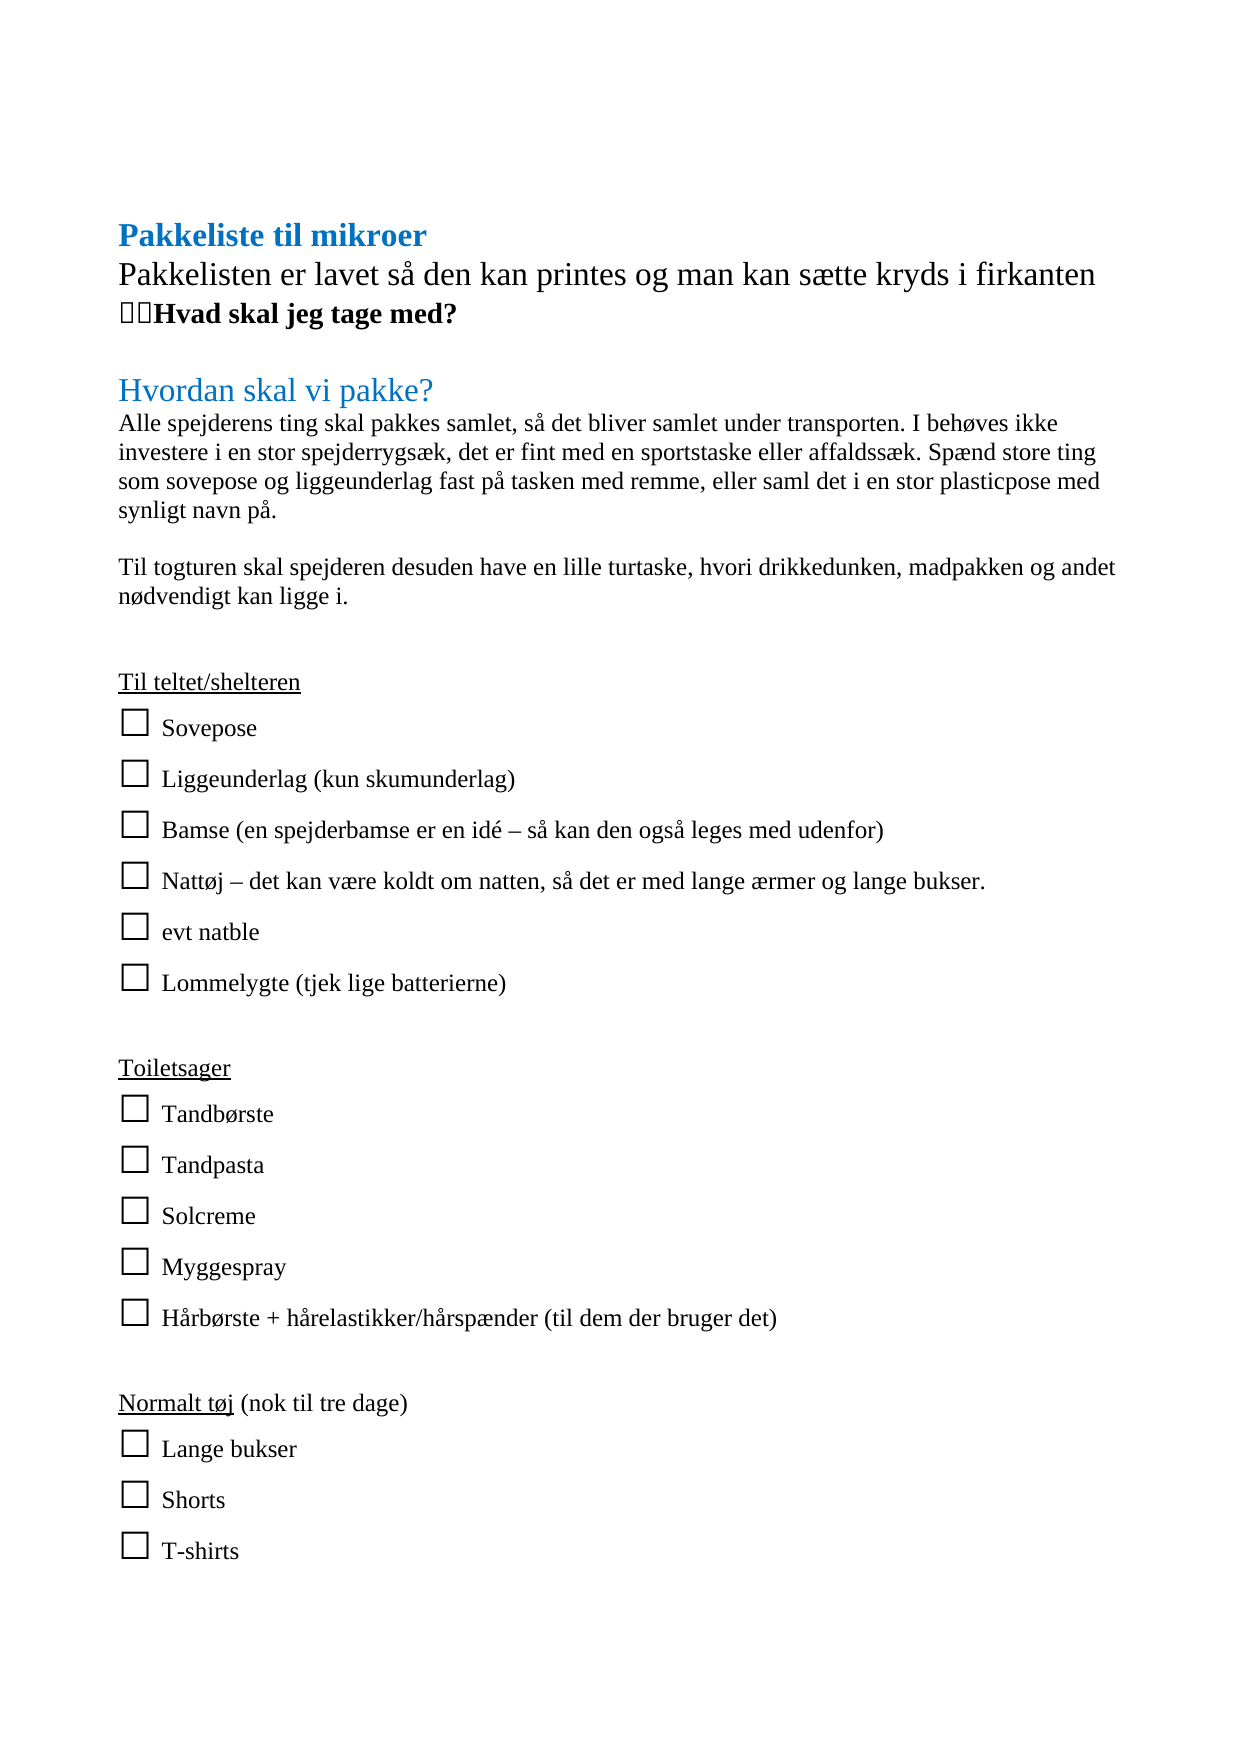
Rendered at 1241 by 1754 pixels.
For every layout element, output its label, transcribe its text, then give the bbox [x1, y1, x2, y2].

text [118, 951, 1122, 1570]
text Til togturen skal spejderen desuden have en lille turtaske, hvori drikkedunken, madpakken og andet nødvendigt kan ligge i. [118, 552, 1122, 610]
text Pakkeliste til mikroer Pakkelisten er lavet så den kan printes og man kan sætte kryds i firkanten Hvad skal jeg tage med? [118, 216, 1122, 332]
text Alle spejderens ting skal pakkes samlet, så det bliver samlet under transporten. I behøves ikke investere i en stor spejderrygsæk, det er fint med en sportstaske eller affaldssæk. Spænd store ting som sovepose og liggeunderlag fast på tasken med remme, eller saml det i en stor plasticpose med synligt navn på. [118, 408, 1122, 523]
text Hvordan skal vi pakke? [118, 370, 1122, 408]
text Til teltet/shelteren ☐ Sovepose ☐ Liggeunderlag (kun skumunderlag) ☐ Bamse (en spejderbamse er en idé – så kan den også leges med udenfor) ☐ Nattøj – det kan være koldt om natten, så det er med lange ærmer og lange bukser. ☐ evt natble [118, 610, 1122, 951]
